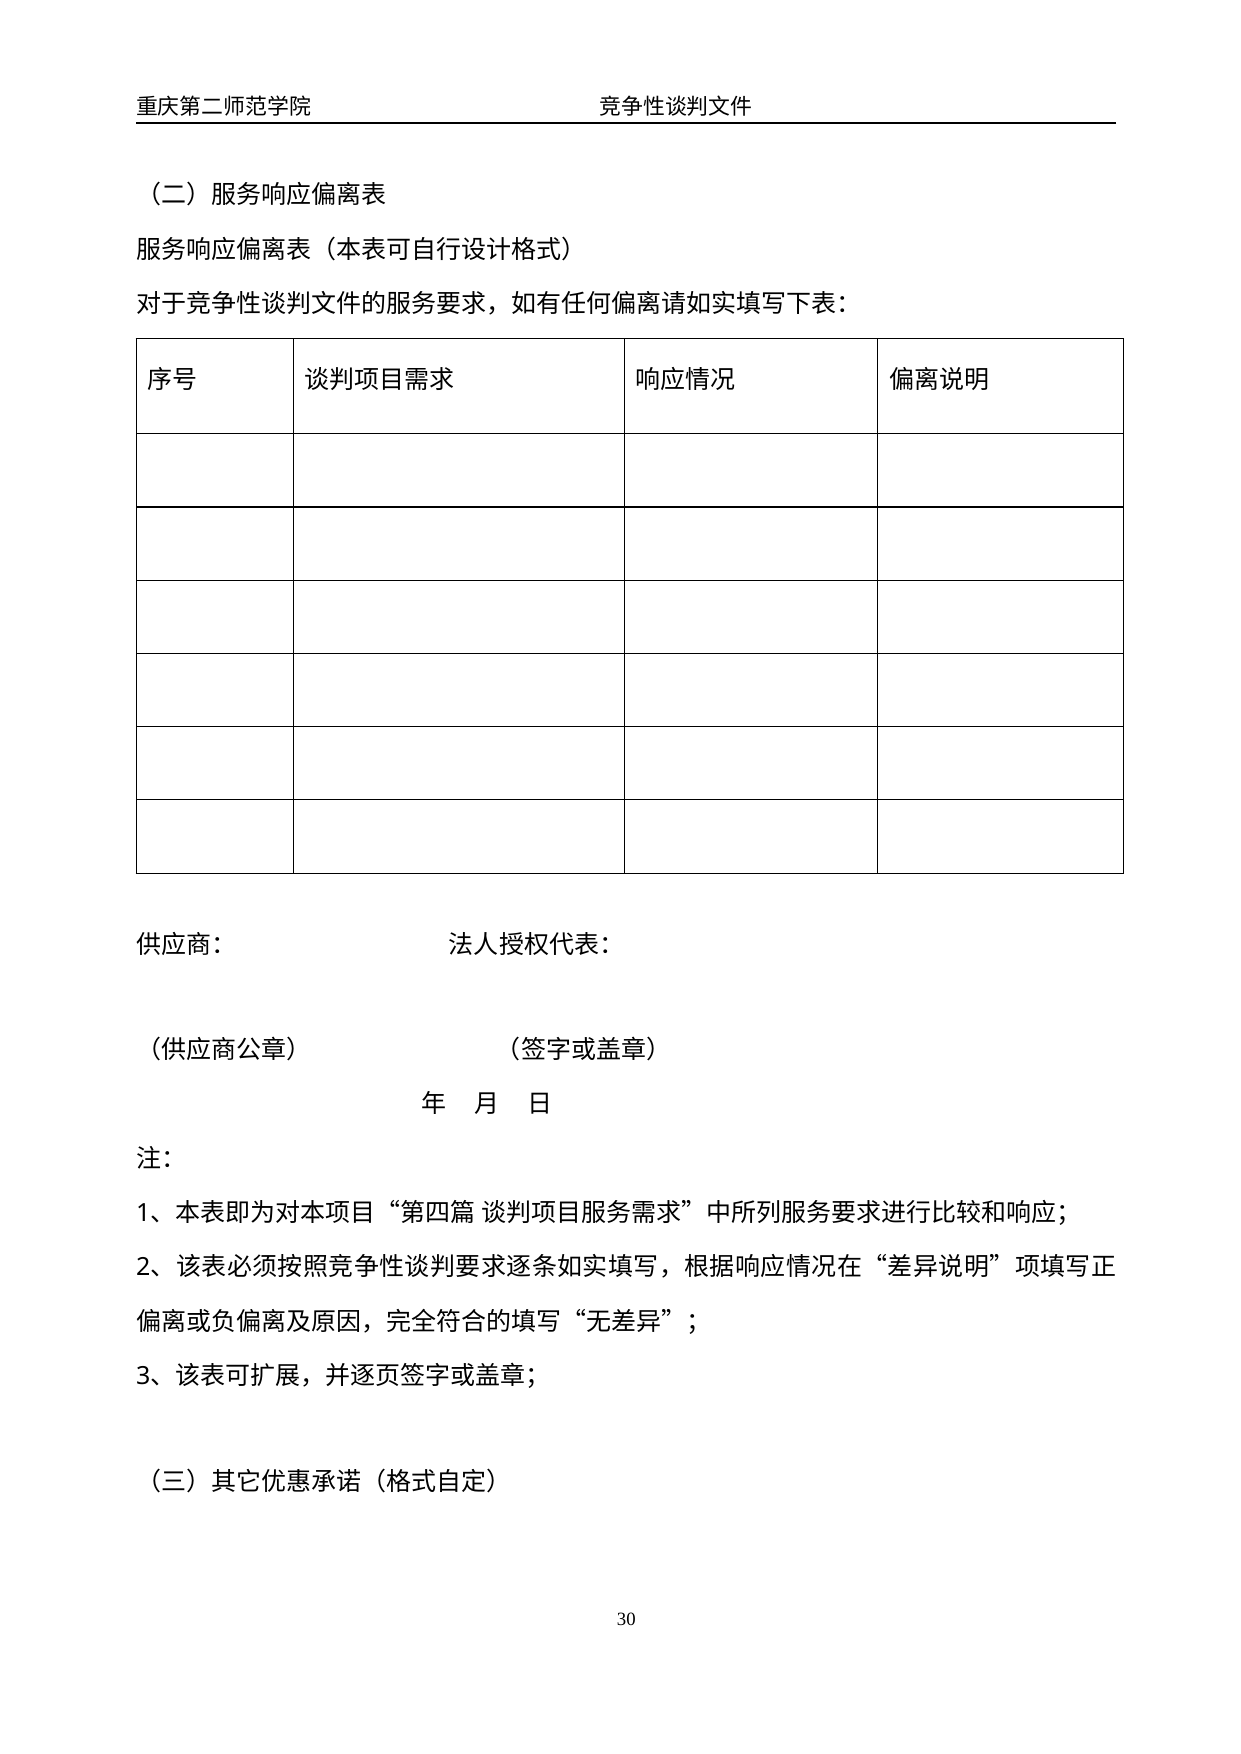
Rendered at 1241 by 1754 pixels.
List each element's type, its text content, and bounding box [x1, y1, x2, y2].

table_cell [294, 654, 624, 726]
table_cell [625, 727, 877, 799]
table_cell [625, 508, 877, 580]
text 3、该表可扩展，并逐页签字或盖章； [136, 1356, 1116, 1392]
table_header 偏离说明 [878, 339, 1123, 433]
table_cell [137, 581, 293, 653]
table_cell [137, 654, 293, 726]
table_cell [137, 508, 293, 580]
text 2、该表必须按照竞争性谈判要求逐条如实填写，根据响应情况在“差异说明”项填写正偏离或负偏离及原因，完全符合的填写“无差异”； [136, 1247, 1116, 1337]
table_cell [878, 800, 1123, 873]
text 服务响应偏离表（本表可自行设计格式） [136, 229, 1116, 266]
text 年 月 日 [136, 1084, 1116, 1120]
text （三）其它优惠承诺（格式自定） [136, 1461, 1116, 1497]
table_cell [878, 508, 1123, 580]
table_cell [294, 581, 624, 653]
table_cell [294, 508, 624, 580]
table_cell [878, 727, 1123, 799]
table_cell [878, 654, 1123, 726]
table_cell [878, 434, 1123, 506]
table_cell [137, 727, 293, 799]
table_header 序号 [137, 339, 293, 433]
table_cell [878, 581, 1123, 653]
text 对于竞争性谈判文件的服务要求，如有任何偏离请如实填写下表： [136, 284, 1116, 320]
text 注： [136, 1138, 1116, 1174]
table_cell [137, 800, 293, 873]
table_cell [294, 800, 624, 873]
text 供应商： 法人授权代表： [136, 925, 1116, 961]
table_cell [625, 581, 877, 653]
table_cell [294, 434, 624, 506]
table_cell [625, 434, 877, 506]
table_header 谈判项目需求 [294, 339, 624, 433]
text 1、本表即为对本项目“第四篇 谈判项目服务需求”中所列服务要求进行比较和响应； [136, 1192, 1116, 1229]
text （二）服务响应偏离表 [136, 175, 1116, 211]
table_cell [294, 727, 624, 799]
table_header 响应情况 [625, 339, 877, 433]
table_cell [625, 800, 877, 873]
text （供应商公章） （签字或盖章） [136, 1029, 1116, 1066]
table_cell [625, 654, 877, 726]
table_cell [137, 434, 293, 506]
